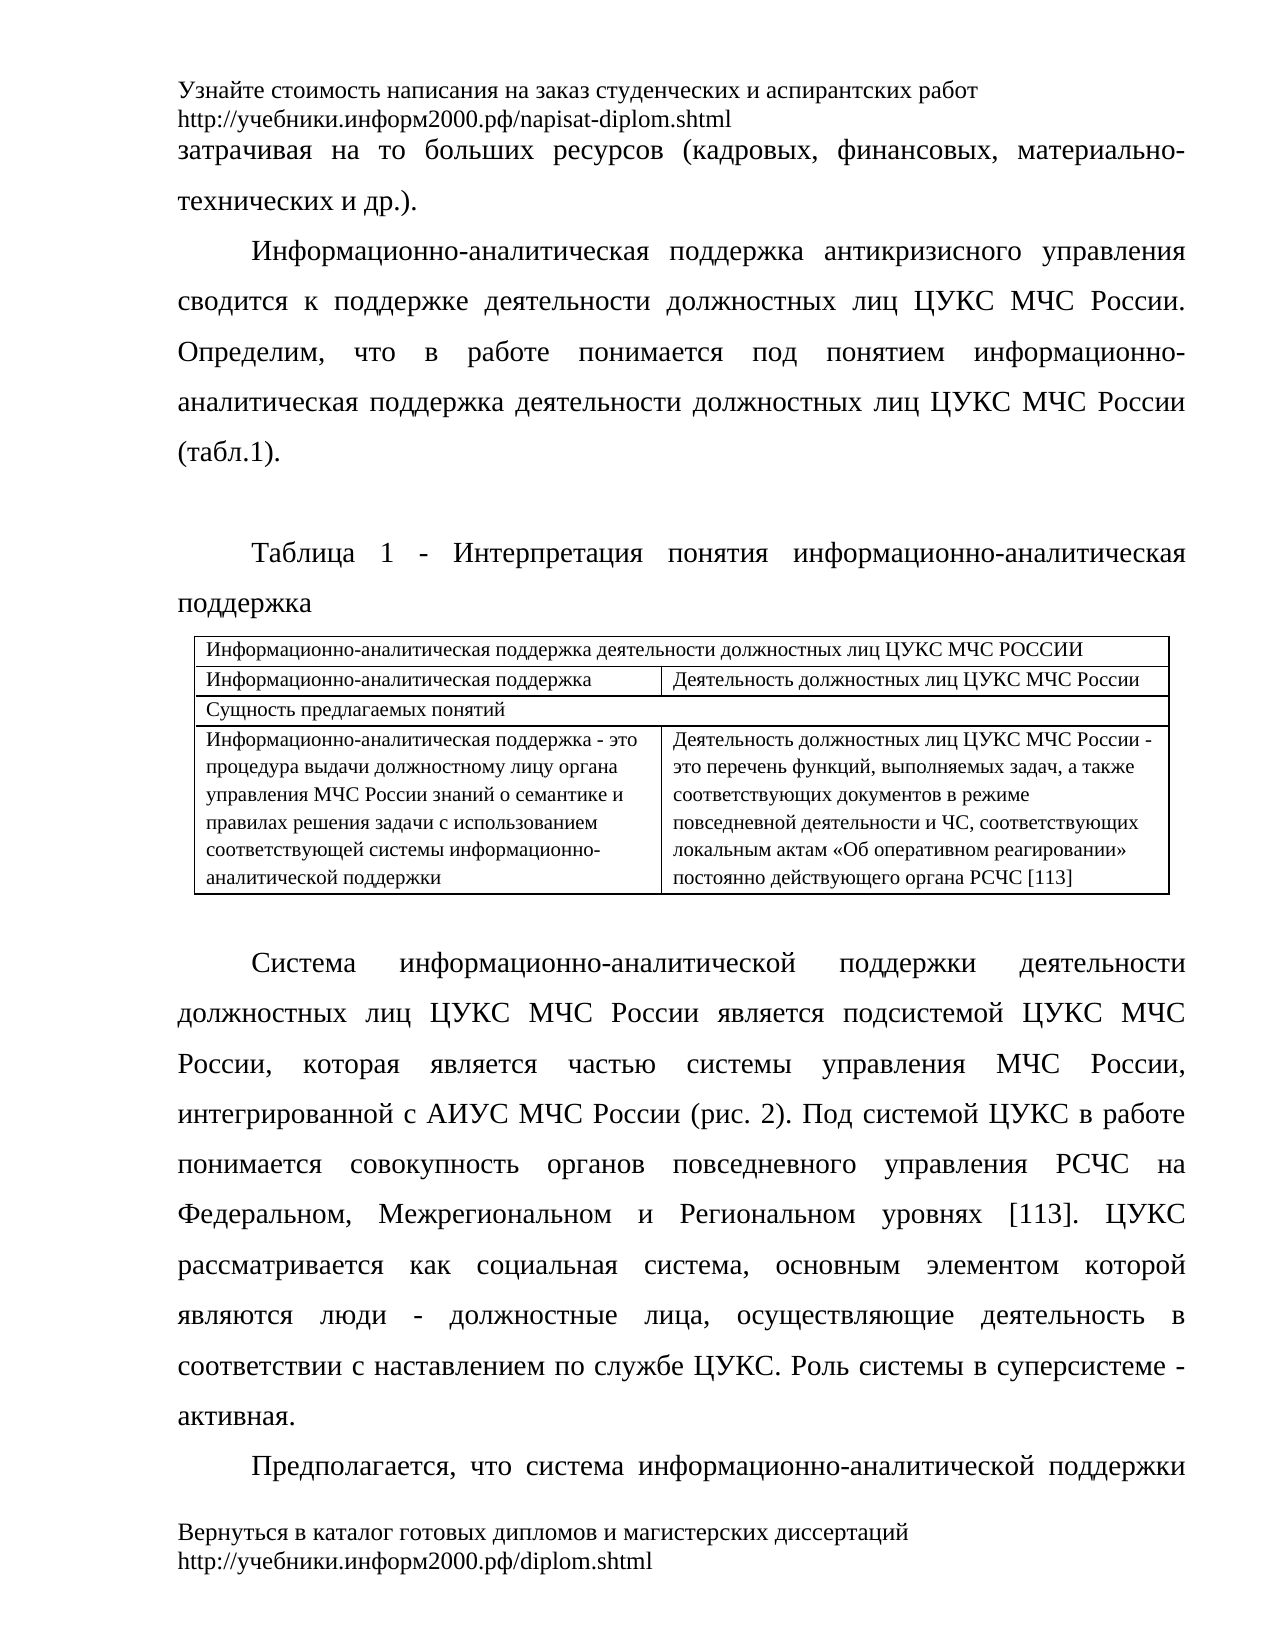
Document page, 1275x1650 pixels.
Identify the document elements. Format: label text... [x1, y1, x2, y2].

text Таблица 1 - Интерпретация понятия информационно-аналитическая поддержка [177, 535, 1186, 619]
table_cell Деятельность должностных лиц ЦУКС МЧС России [662, 667, 1168, 695]
table_cell Деятельность должностных лиц ЦУКС МЧС России - это перечень функций, выполняемых задач, а также соответствующих документов в режиме повседневной деятельности и ЧС, соответствующих локальным актам «Об оперативном реагировании» постоянно действующего органа РСЧС [113] [662, 727, 1168, 893]
text Информационно-аналитическая поддержка антикризисного управления сводится к поддержке деятельности должностных лиц ЦУКС МЧС России. Определим, что в работе понимается под понятием информационно-аналитическая поддержка деятельности должностных лиц ЦУКС МЧС России (табл.1). [177, 233, 1186, 468]
table_cell Информационно-аналитическая поддержка [195, 667, 661, 695]
table_cell Информационно-аналитическая поддержка - это процедура выдачи должностному лицу органа управления МЧС России знаний о семантике и правилах решения задачи с использованием соответствующей системы информационно-аналитической поддержки [195, 726, 661, 893]
table_cell Сущность предлагаемых понятий [195, 696, 1168, 725]
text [177, 132, 1186, 216]
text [177, 1448, 1186, 1482]
text Система информационно-аналитической поддержки деятельности должностных лиц ЦУКС МЧС России является подсистемой ЦУКС МЧС России, которая является частью системы управления МЧС России, интегрированной с АИУС МЧС России (рис. 2). Под системой ЦУКС в работе понимается совокупность органов повседневного управления РСЧС на Федеральном, Межрегиональном и Региональном уровнях [113]. ЦУКС рассматривается как социальная система, основным элементом которой являются люди - должностные лица, осуществляющие деятельность в соответствии с наставлением по службе ЦУКС. Роль системы в суперсистеме - активная. [177, 945, 1186, 1431]
table_header Информационно-аналитическая поддержка деятельности должностных лиц ЦУКС МЧС РОССИИ [195, 637, 1168, 666]
